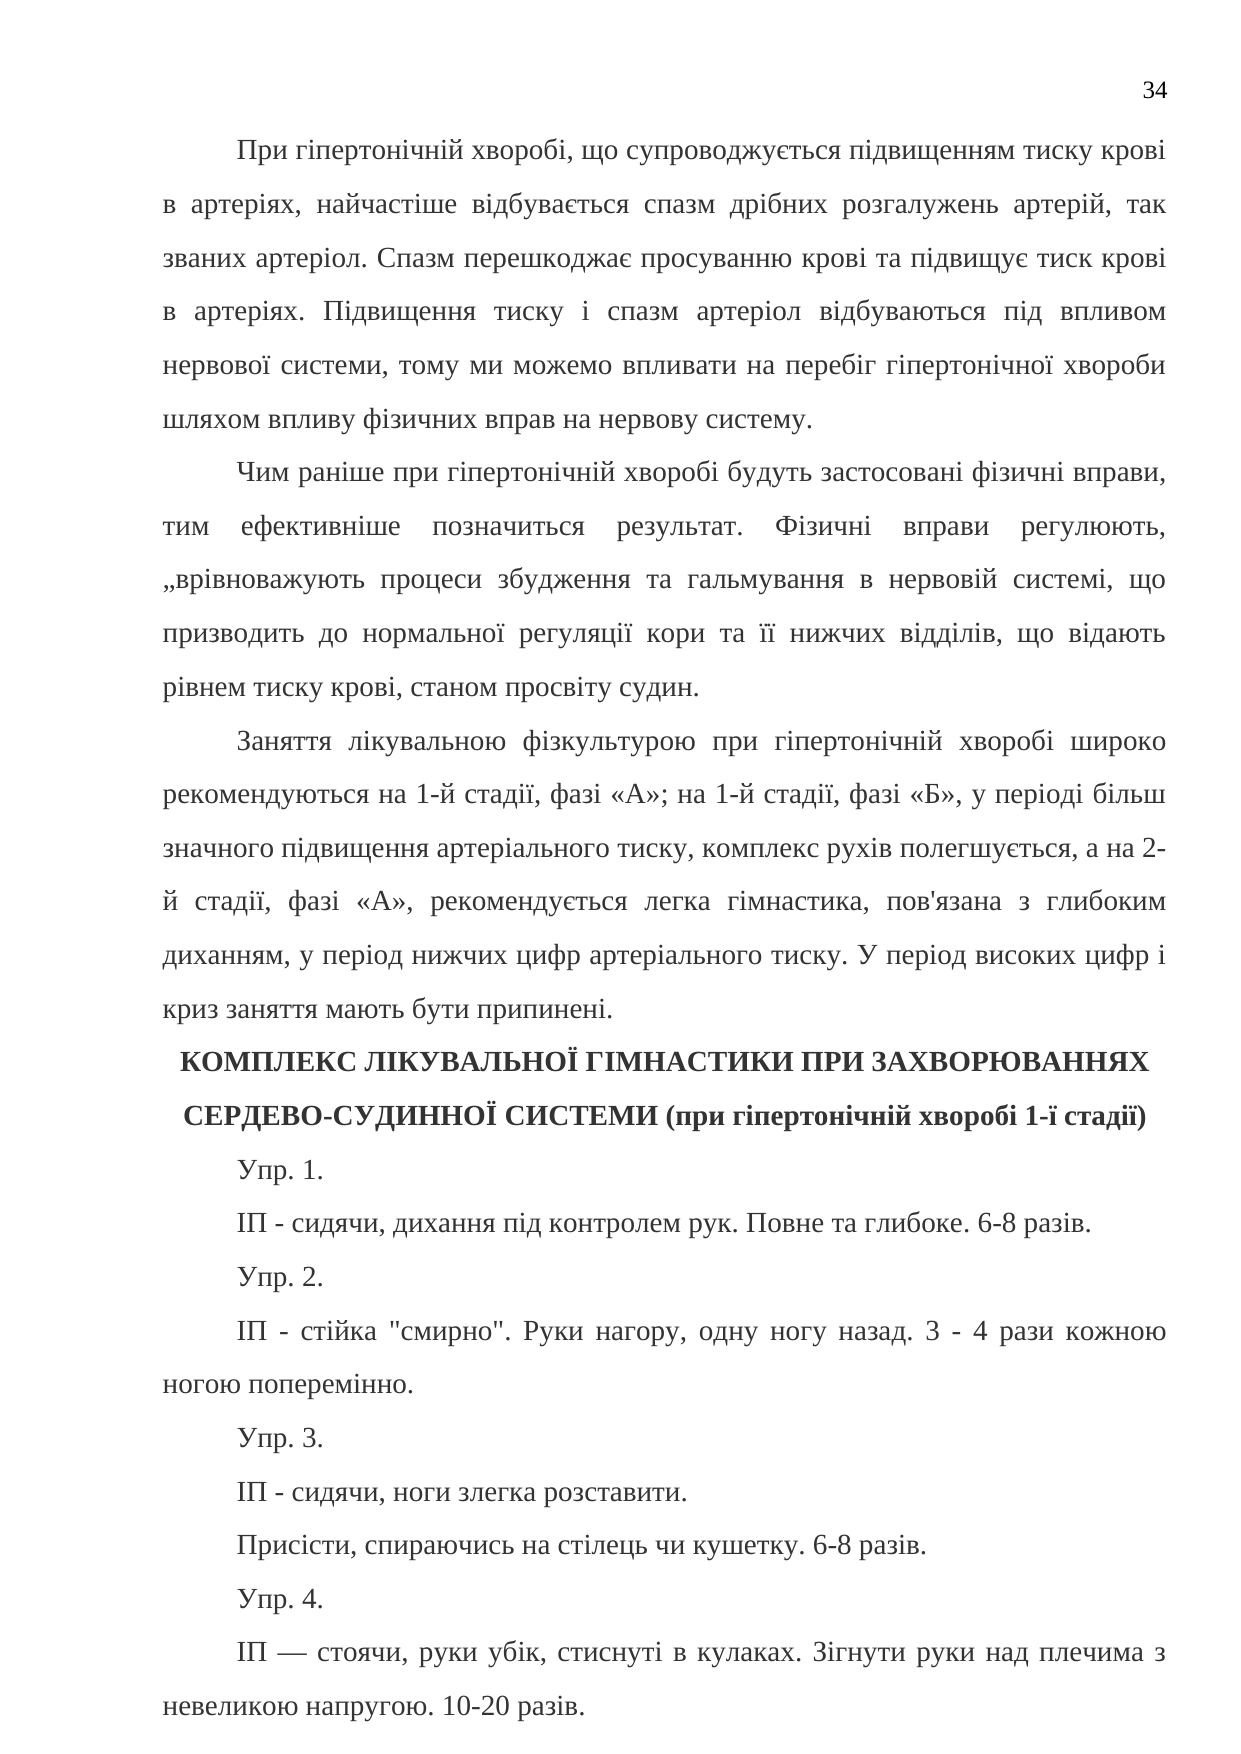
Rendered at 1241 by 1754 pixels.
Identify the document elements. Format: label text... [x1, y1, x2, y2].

text Чим раніше при гіпертонічній хворобі будуть застосовані фізичні вправи, тим ефективніше позначиться результат. Фізичні вправи регулюють, „врівноважують процеси збудження та гальмування в нервовій системі, що призводить до нормальної регуляції кори та її нижчих відділів, що відають рівнем тиску крові, станом просвіту судин. [162, 454, 1167, 702]
text Упр. 4. [162, 1581, 1167, 1614]
text Присісти, спираючись на стілець чи кушетку. 6-8 разів. [162, 1527, 1167, 1561]
text Заняття лікувальною фізкультурою при гіпертонічній хворобі широко рекомендуються на 1-й стадії, фазі «А»; на 1-й стадії, фазі «Б», у періоді більш значного підвищення артеріального тиску, комплекс рухів полегшується, а на 2-й стадії, фазі «А», рекомендується легка гімнастика, пов'язана з глибоким диханням, у період нижчих цифр артеріального тиску. У період високих цифр і криз заняття мають бути припинені. [162, 723, 1167, 1024]
text ІП - сидячи, дихання під контролем рук. Повне та глибоке. 6-8 разів. [162, 1205, 1167, 1239]
text При гіпертонічній хворобі, що супроводжується підвищенням тиску крові в артеріях, найчастіше відбувається спазм дрібних розгалужень артерій, так званих артеріол. Спазм перешкоджає просуванню крові та підвищує тиск крові в артеріях. Підвищення тиску і спазм артеріол відбуваються під впливом нервової системи, тому ми можемо впливати на перебіг гіпертонічної хвороби шляхом впливу фізичних вправ на нервову систему. [162, 132, 1167, 434]
text Упр. 2. [162, 1259, 1167, 1293]
text Упр. 1. [162, 1152, 1167, 1185]
text ІП — стоячи, руки убік, стиснуті в кулаках. Зігнути руки над плечима з невеликою напругою. 10-20 разів. [162, 1634, 1167, 1722]
text КОМПЛЕКС ЛІКУВАЛЬНОЇ ГІМНАСТИКИ ПРИ ЗАХВОРЮВАННЯХ СЕРДЕВО-СУДИННОЇ СИСТЕМИ (при гіпертонічній хворобі 1-ї стадії) [162, 1044, 1167, 1132]
text ІП - стійка "смирно". Руки нагору, одну ногу назад. 3 - 4 рази кожною ногою поперемінно. [162, 1313, 1167, 1400]
text ІП - сидячи, ноги злегка розставити. [162, 1474, 1167, 1507]
text Упр. 3. [162, 1420, 1167, 1453]
